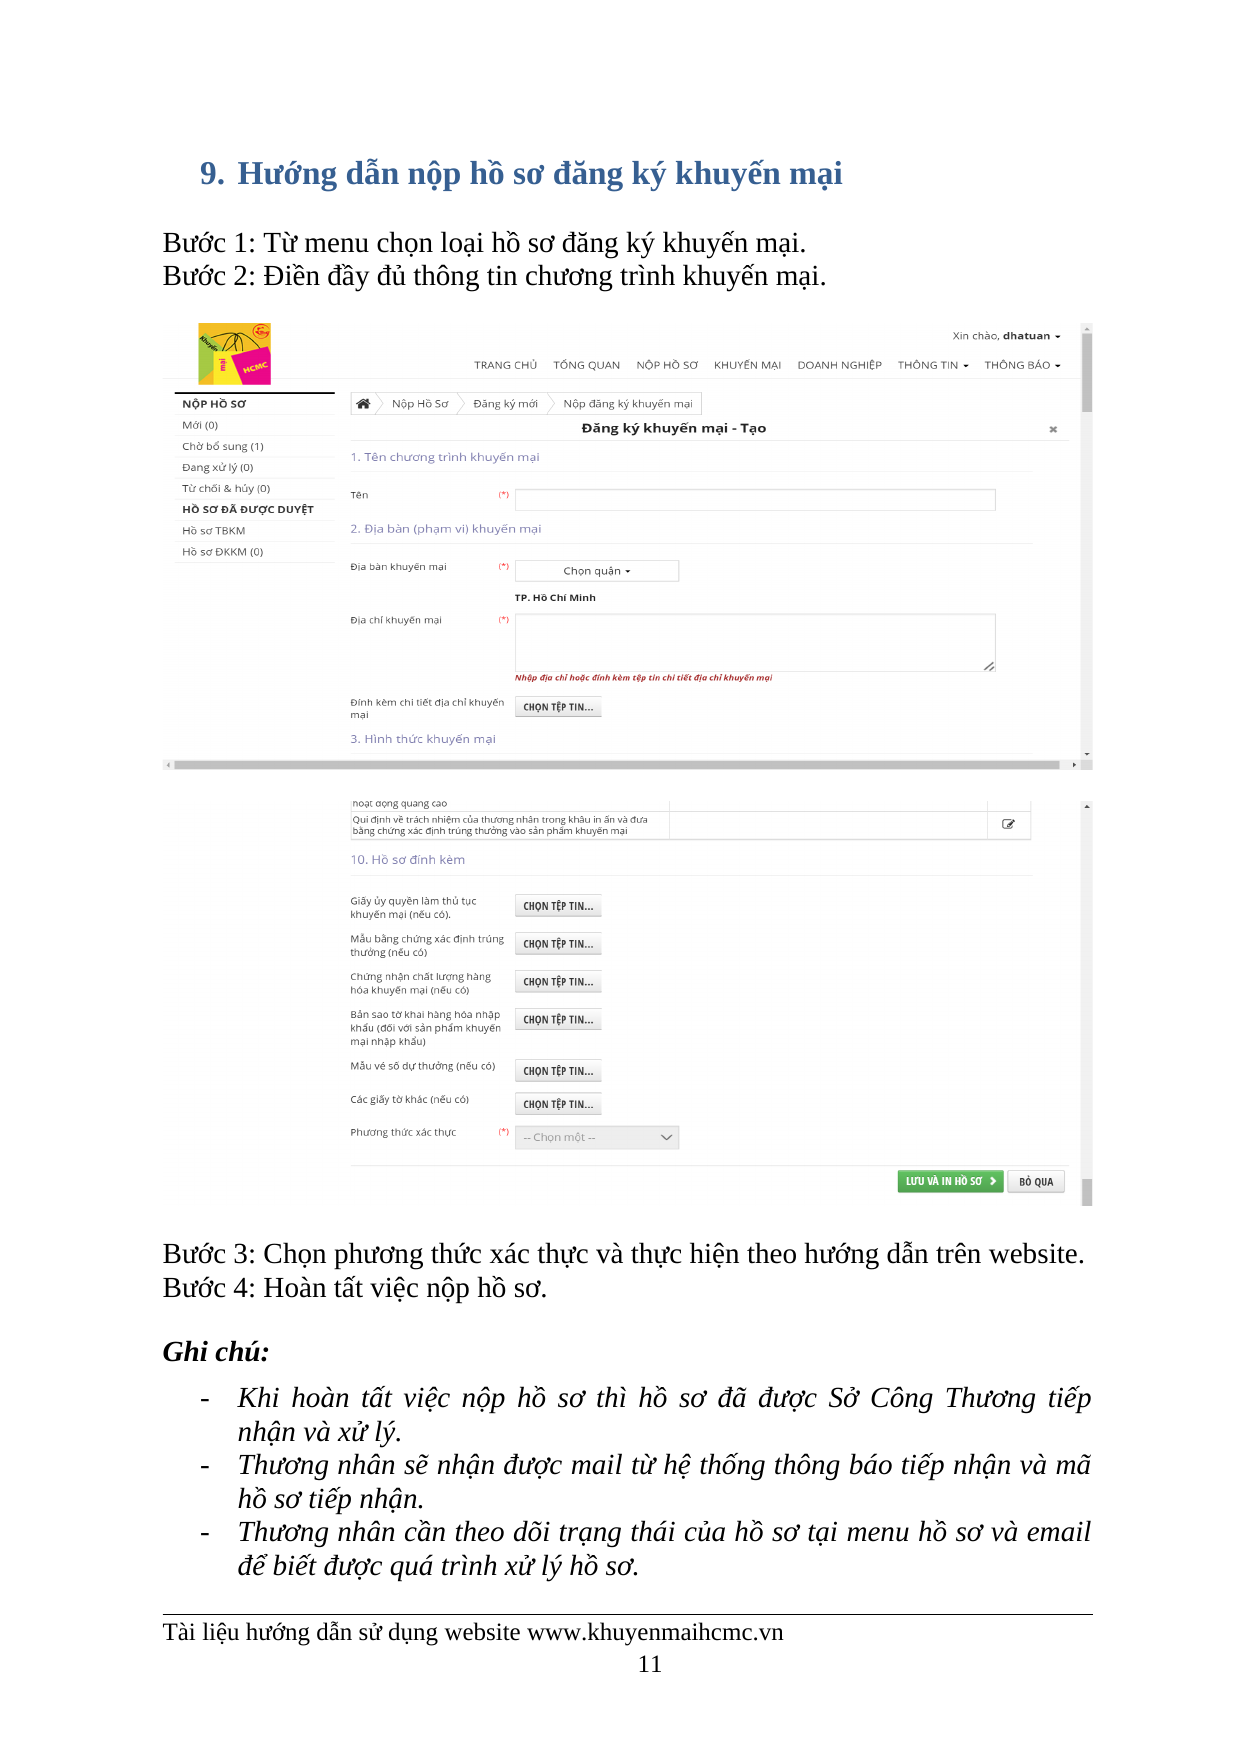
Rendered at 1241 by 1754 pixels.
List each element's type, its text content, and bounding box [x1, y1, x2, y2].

list Khi hoàn tất việc nộp hồ sơ thì hồ sơ đã được Sở Công Thương tiếp nhận và xử lý. [200, 1380, 1093, 1447]
picture [162, 323, 1093, 770]
text Bước 4: Hoàn tất việc nộp hồ sơ. [162, 1270, 1093, 1303]
text Ghi chú: [162, 1334, 1093, 1368]
subtitle Hướng dẫn nộp hồ sơ đăng ký khuyến mại [200, 153, 1093, 191]
text Bước 2: Điền đầy đủ thông tin chương trình khuyến mại. [162, 258, 1093, 292]
text Bước 3: Chọn phương thức xác thực và thực hiện theo hướng dẫn trên website. [162, 1236, 1093, 1270]
list Thương nhân sẽ nhận được mail từ hệ thống thông báo tiếp nhận và mã hồ sơ tiếp nhận. [200, 1447, 1093, 1514]
list Thương nhân cần theo dõi trạng thái của hồ sơ tại menu hồ sơ và email để biết được quá trình xử lý hồ sơ. [200, 1514, 1093, 1582]
picture [162, 801, 1093, 1206]
text Bước 1: Từ menu chọn loại hồ sơ đăng ký khuyến mại. [162, 225, 1093, 258]
